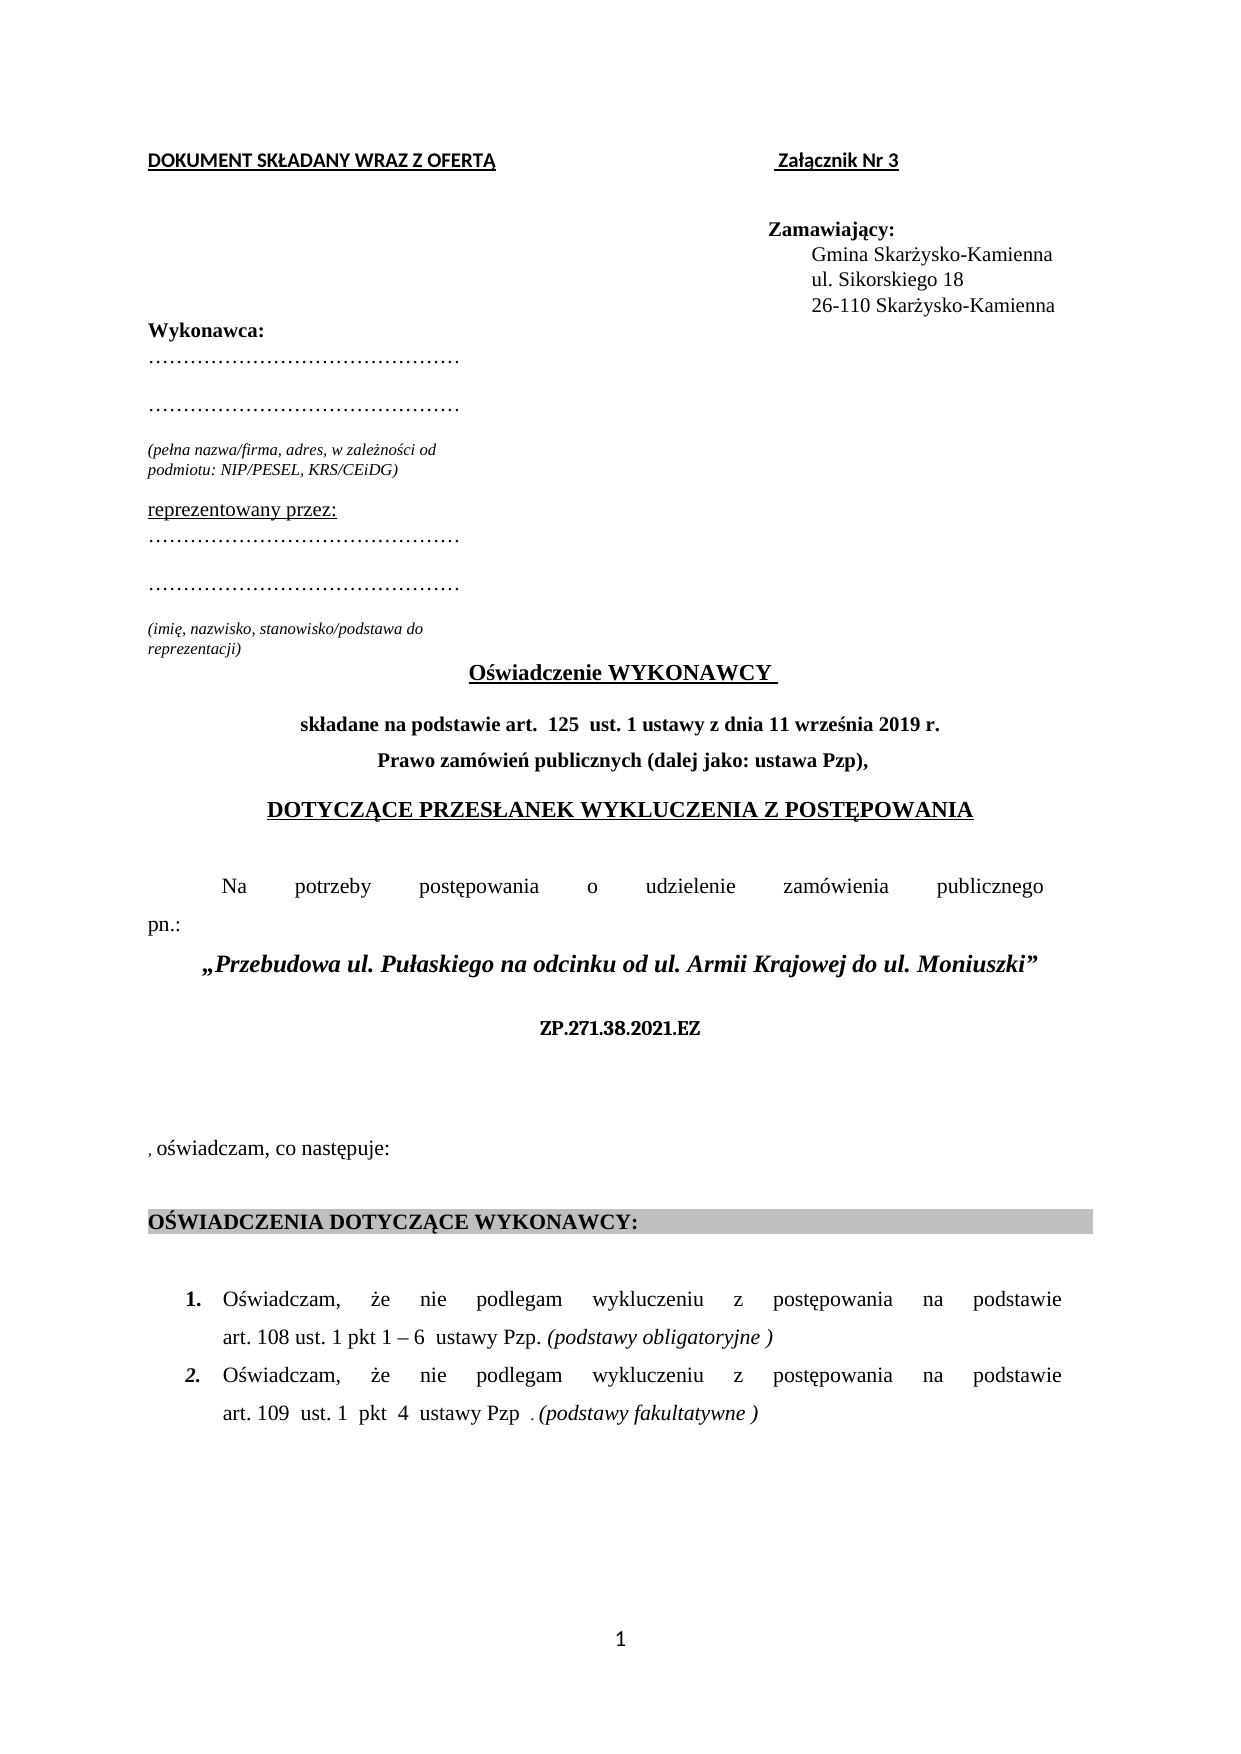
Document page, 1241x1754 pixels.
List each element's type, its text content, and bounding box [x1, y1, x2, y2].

text (pełna nazwa/firma, adres, w zależności od podmiotu: NIP/PESEL, KRS/CEiDG) [148, 440, 472, 479]
text Oświadczenie WYKONAWCY [148, 659, 1093, 686]
text „Przebudowa ul. Pułaskiego na odcinku od ul. Armii Krajowej do ul. Moniuszki” [148, 949, 1093, 978]
text Na potrzeby postępowania o udzielenie zamówienia publicznego pn.: [148, 873, 1093, 936]
text DOKUMENT SKŁADANY WRAZ Z OFERTĄ Załącznik Nr 3 [148, 148, 1093, 173]
text OŚWIADCZENIA DOTYCZĄCE WYKONAWCY: [148, 1209, 1093, 1234]
text składane na podstawie art. 125 ust. 1 ustawy z dnia 11 września 2019 r. [148, 711, 1093, 736]
text Wykonawca: [148, 318, 1093, 342]
text Prawo zamówień publicznych (dalej jako: ustawa Pzp), [148, 747, 1093, 772]
text ……………………………………………………………………………… [148, 523, 472, 595]
text ……………………………………………………………………………… [148, 344, 472, 416]
list Oświadczam, że nie podlegam wykluczeniu z postępowania na podstawie art. 108 ust. 1 pkt 1 – 6 ustawy Pzp. (podstawy obligatoryjne ) [185, 1286, 1093, 1349]
text reprezentowany przez: [148, 497, 1093, 521]
text Zamawiający: [694, 217, 1093, 241]
text DOTYCZĄCE PRZESŁANEK WYKLUCZENIA Z POSTĘPOWANIA [148, 796, 1093, 822]
subtitle ZP.271.38.2021.EZ [148, 1017, 1093, 1041]
text ul. Sikorskiego 18 [148, 267, 1093, 291]
text , oświadczam, co następuje: [148, 1135, 1093, 1160]
text 26-110 Skarżysko-Kamienna [148, 293, 1093, 317]
list Oświadczam, że nie podlegam wykluczeniu z postępowania na podstawie art. 109 ust. 1 pkt 4 ustawy Pzp . (podstawy fakultatywne ) [185, 1362, 1093, 1425]
text Gmina Skarżysko-Kamienna [148, 242, 1093, 266]
text (imię, nazwisko, stanowisko/podstawa do reprezentacji) [148, 619, 472, 658]
